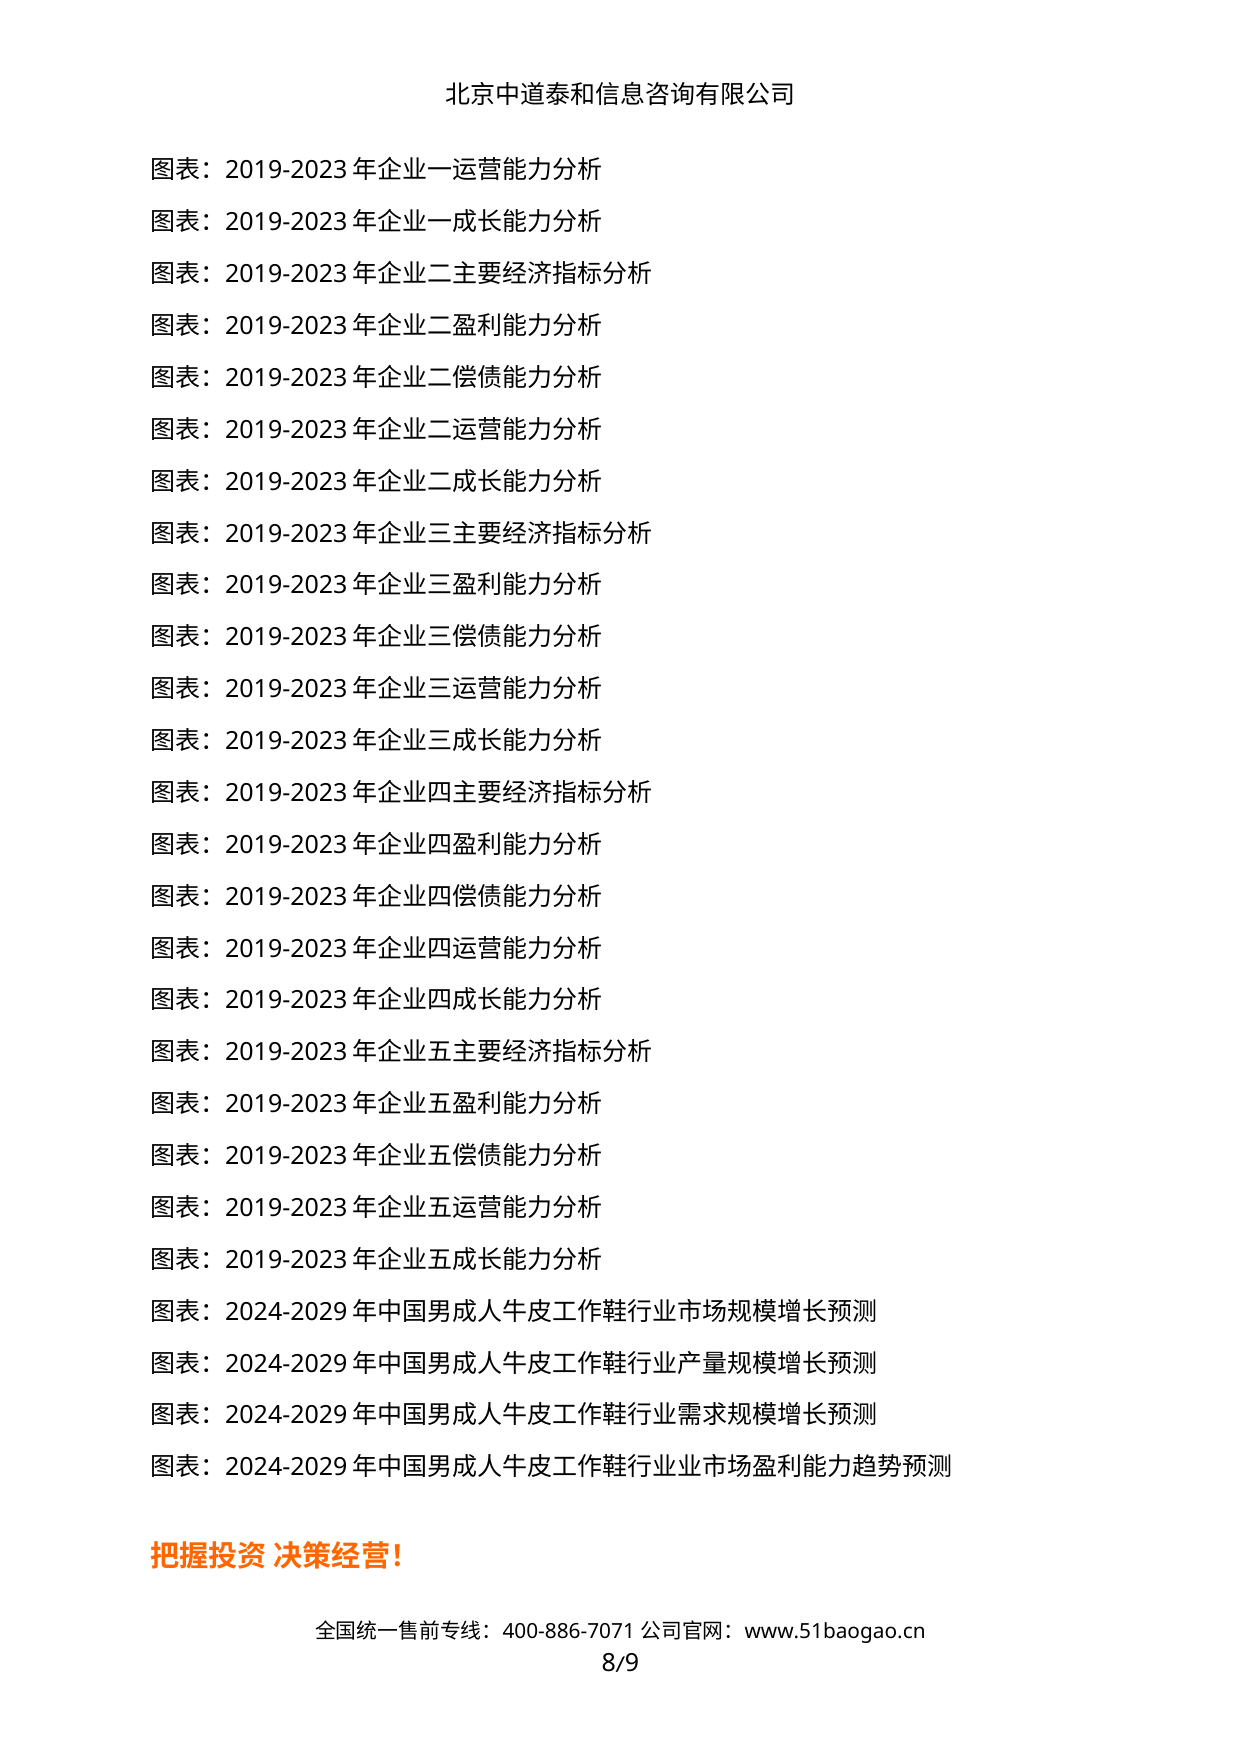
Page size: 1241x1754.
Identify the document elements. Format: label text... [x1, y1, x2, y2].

text 图表：2019-2023年企业五偿债能力分析 [150, 1136, 1090, 1172]
text 图表：2019-2023年企业二运营能力分析 [150, 409, 1090, 446]
text 图表：2019-2023年企业五运营能力分析 [150, 1187, 1090, 1224]
text 图表：2019-2023年企业五成长能力分析 [150, 1239, 1090, 1276]
text 图表：2019-2023年企业三成长能力分析 [150, 721, 1090, 757]
text 图表：2019-2023年企业五主要经济指标分析 [150, 1032, 1090, 1068]
text 图表：2024-2029年中国男成人牛皮工作鞋行业需求规模增长预测 [150, 1395, 1090, 1431]
text 图表：2019-2023年企业二成长能力分析 [150, 461, 1090, 497]
text 图表：2024-2029年中国男成人牛皮工作鞋行业市场规模增长预测 [150, 1291, 1090, 1327]
text 图表：2019-2023年企业一成长能力分析 [150, 202, 1090, 238]
text 图表：2019-2023年企业四运营能力分析 [150, 928, 1090, 964]
text 图表：2019-2023年企业二偿债能力分析 [150, 357, 1090, 394]
text 图表：2019-2023年企业四成长能力分析 [150, 980, 1090, 1016]
text 图表：2019-2023年企业四主要经济指标分析 [150, 772, 1090, 809]
text 图表：2019-2023年企业二主要经济指标分析 [150, 254, 1090, 290]
text 图表：2019-2023年企业四偿债能力分析 [150, 876, 1090, 912]
text 图表：2019-2023年企业二盈利能力分析 [150, 306, 1090, 342]
text 图表：2019-2023年企业三主要经济指标分析 [150, 513, 1090, 549]
text 图表：2019-2023年企业五盈利能力分析 [150, 1084, 1090, 1120]
text 图表：2019-2023年企业一运营能力分析 [150, 150, 1090, 186]
text 图表：2024-2029年中国男成人牛皮工作鞋行业业市场盈利能力趋势预测 [150, 1447, 1090, 1483]
text 图表：2019-2023年企业三运营能力分析 [150, 669, 1090, 705]
text 图表：2019-2023年企业三盈利能力分析 [150, 565, 1090, 601]
text 图表：2019-2023年企业三偿债能力分析 [150, 617, 1090, 653]
text 图表：2024-2029年中国男成人牛皮工作鞋行业产量规模增长预测 [150, 1343, 1090, 1379]
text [150, 1499, 1090, 1575]
text 图表：2019-2023年企业四盈利能力分析 [150, 824, 1090, 861]
